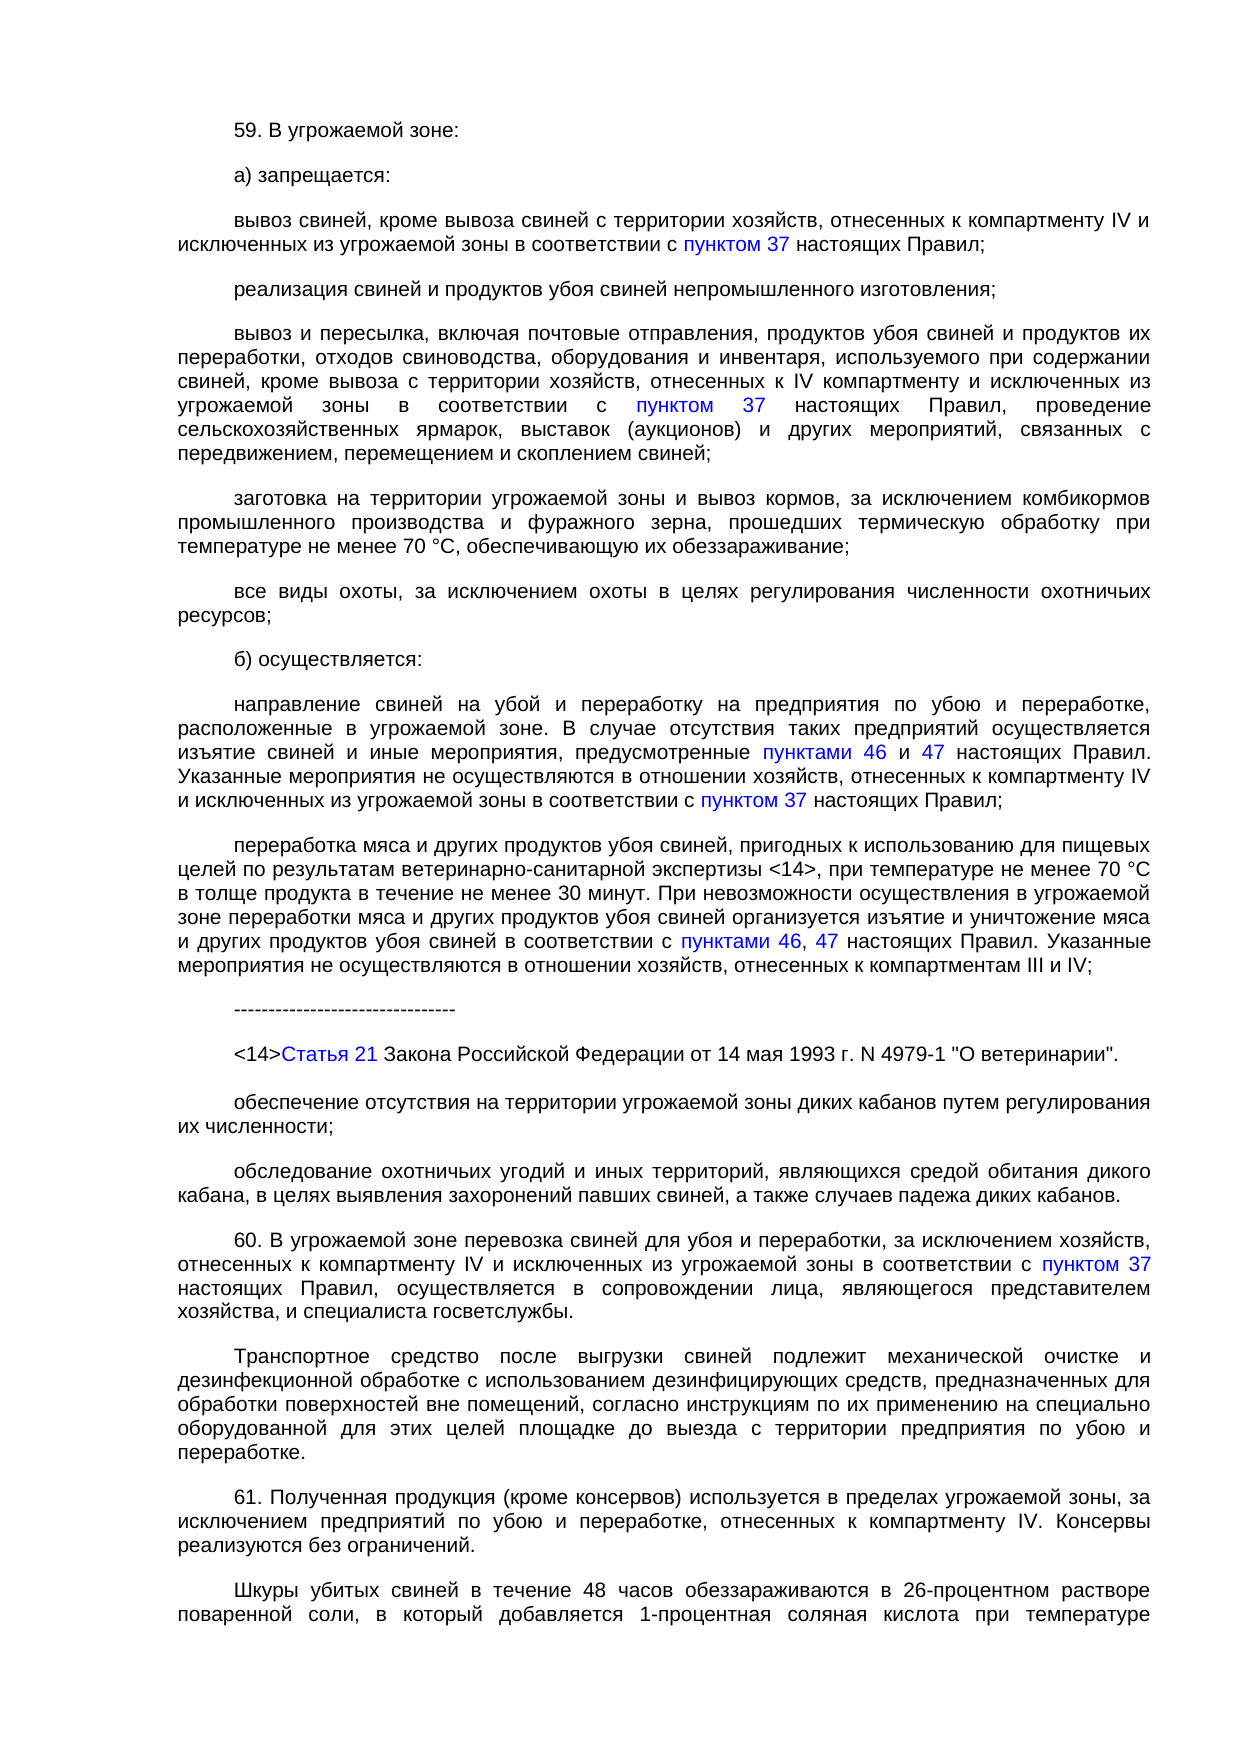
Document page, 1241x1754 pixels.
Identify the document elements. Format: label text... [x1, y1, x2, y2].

text 59. В угрожаемой зоне: [177, 118, 1152, 142]
text 60. В угрожаемой зоне перевозка свиней для убоя и переработки, за исключением хозяйств, отнесенных к компартменту IV и исключенных из угрожаемой зоны в соответствии с пунктом 37 настоящих Правил, осуществляется в сопровождении лица, являющегося представителем хозяйства, и специалиста госветслужбы. [177, 1227, 1152, 1323]
text а) запрещается: [177, 163, 1152, 187]
text 61. Полученная продукция (кроме консервов) используется в пределах угрожаемой зоны, за исключением предприятий по убою и переработке, отнесенных к компартменту IV. Консервы реализуются без ограничений. [177, 1485, 1152, 1557]
text б) осуществляется: [177, 647, 1152, 671]
text реализация свиней и продуктов убоя свиней непромышленного изготовления; [177, 276, 1152, 300]
text Транспортное средство после выгрузки свиней подлежит механической очистке и дезинфекционной обработке с использованием дезинфицирующих средств, предназначенных для обработки поверхностей вне помещений, согласно инструкциям по их применению на специально оборудованной для этих целей площадке до выезда с территории предприятия по убою и переработке. [177, 1344, 1152, 1464]
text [177, 1577, 1152, 1625]
text вывоз свиней, кроме вывоза свиней с территории хозяйств, отнесенных к компартменту IV и исключенных из угрожаемой зоны в соответствии с пунктом 37 настоящих Правил; [177, 208, 1152, 256]
text -------------------------------- [177, 997, 1152, 1021]
text обследование охотничьих угодий и иных территорий, являющихся средой обитания дикого кабана, в целях выявления захоронений павших свиней, а также случаев падежа диких кабанов. [177, 1159, 1152, 1207]
text обеспечение отсутствия на территории угрожаемой зоны диких кабанов путем регулирования их численности; [177, 1090, 1152, 1138]
text направление свиней на убой и переработку на предприятия по убою и переработке, расположенные в угрожаемой зоне. В случае отсутствия таких предприятий осуществляется изъятие свиней и иные мероприятия, предусмотренные пунктами 46 и 47 настоящих Правил. Указанные мероприятия не осуществляются в отношении хозяйств, отнесенных к компартменту IV и исключенных из угрожаемой зоны в соответствии с пунктом 37 настоящих Правил; [177, 692, 1152, 812]
text <14>Статья 21 Закона Российской Федерации от 14 мая 1993 г. N 4979-1 "О ветеринарии". [177, 1042, 1152, 1066]
text вывоз и пересылка, включая почтовые отправления, продуктов убоя свиней и продуктов их переработки, отходов свиноводства, оборудования и инвентаря, используемого при содержании свиней, кроме вывоза с территории хозяйств, отнесенных к IV компартменту и исключенных из угрожаемой зоны в соответствии с пунктом 37 настоящих Правил, проведение сельскохозяйственных ярмарок, выставок (аукционов) и других мероприятий, связанных с передвижением, перемещением и скоплением свиней; [177, 321, 1152, 465]
text заготовка на территории угрожаемой зоны и вывоз кормов, за исключением комбикормов промышленного производства и фуражного зерна, прошедших термическую обработку при температуре не менее 70 °C, обеспечивающую их обеззараживание; [177, 486, 1152, 558]
text переработка мяса и других продуктов убоя свиней, пригодных к использованию для пищевых целей по результатам ветеринарно-санитарной экспертизы <14>, при температуре не менее 70 °C в толще продукта в течение не менее 30 минут. При невозможности осуществления в угрожаемой зоне переработки мяса и других продуктов убоя свиней организуется изъятие и уничтожение мяса и других продуктов убоя свиней в соответствии с пунктами 46, 47 настоящих Правил. Указанные мероприятия не осуществляются в отношении хозяйств, отнесенных к компартментам III и IV; [177, 833, 1152, 976]
text все виды охоты, за исключением охоты в целях регулирования численности охотничьих ресурсов; [177, 578, 1152, 626]
